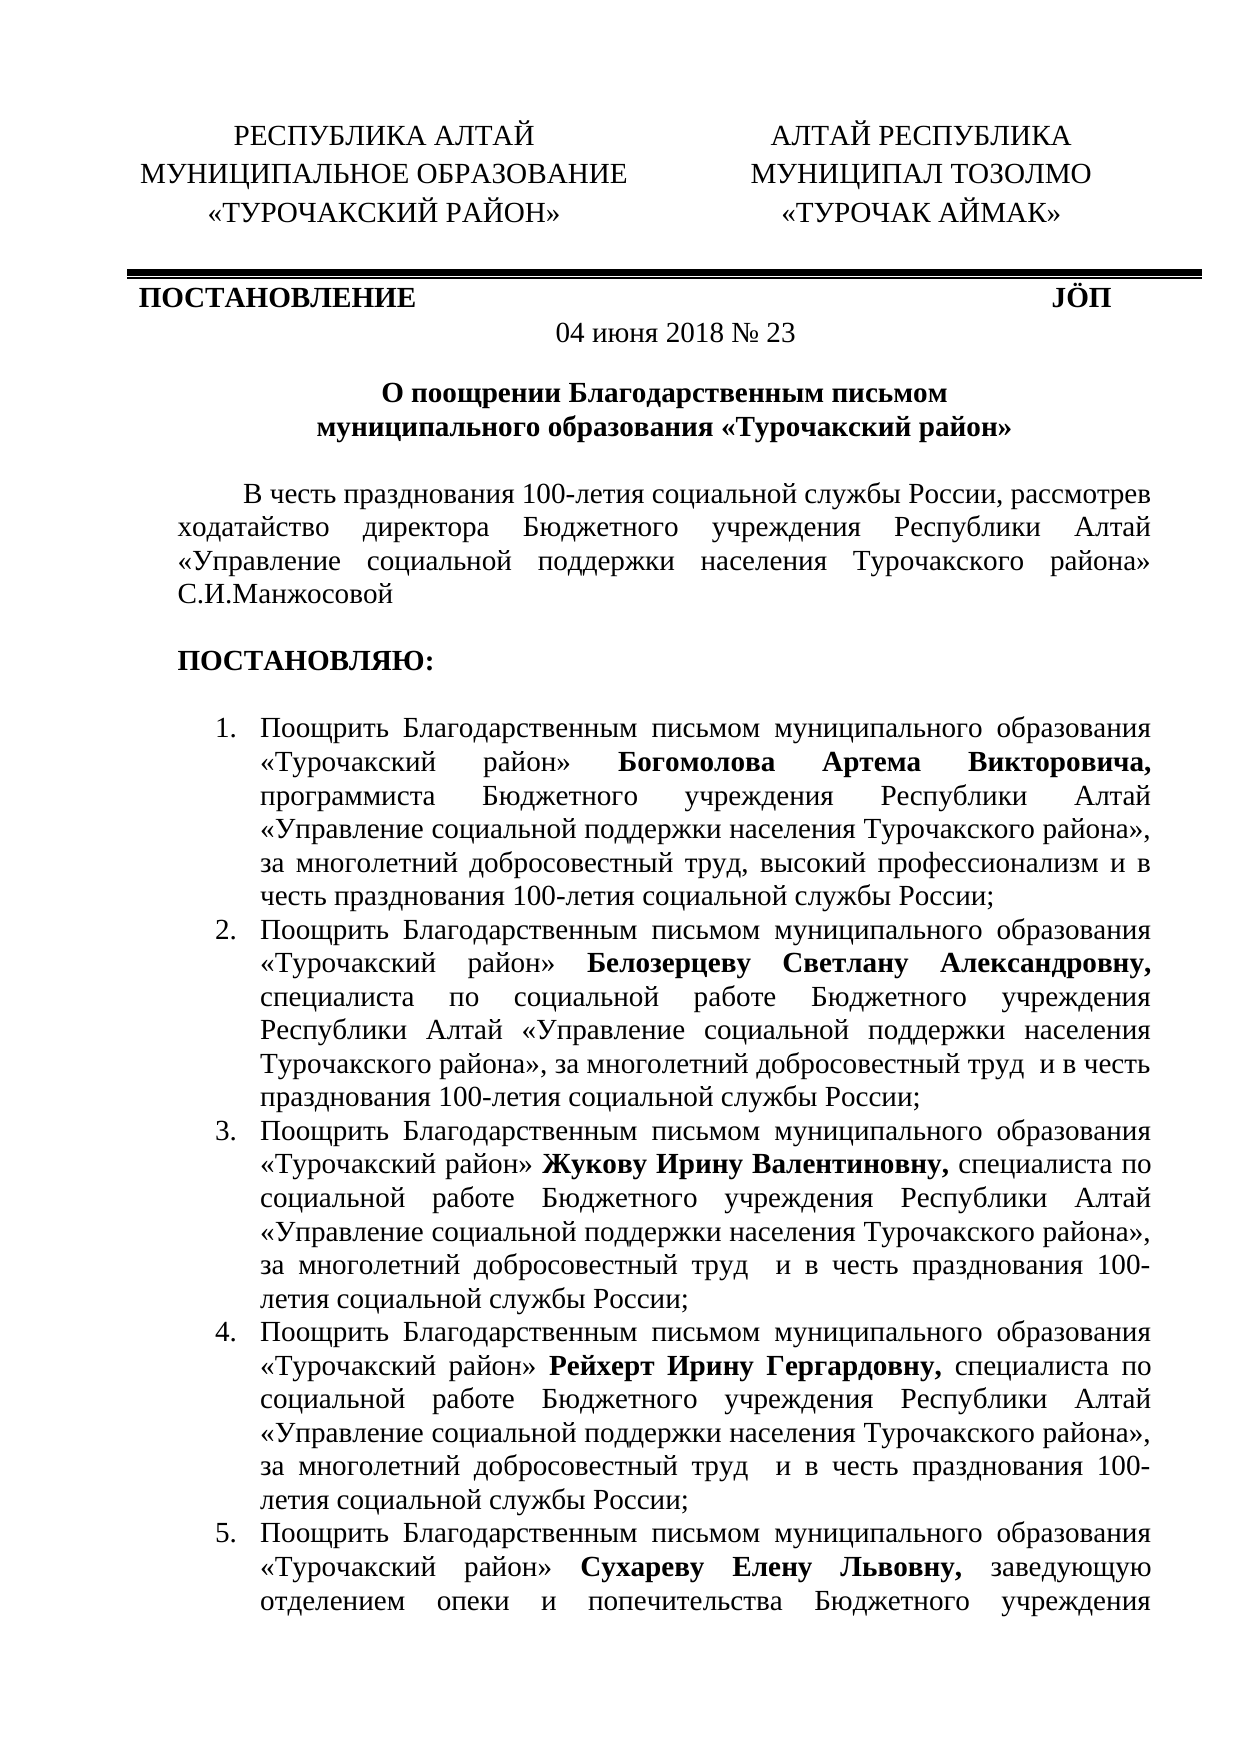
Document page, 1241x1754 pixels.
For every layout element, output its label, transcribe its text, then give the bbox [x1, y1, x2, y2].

text О поощрении Благодарственным письмом [177, 375, 1152, 409]
table_cell JӦП [641, 279, 1202, 315]
table_header АЛТАЙ РЕСПУБЛИКА МУНИЦИПАЛ ТОЗОЛМО «ТУРОЧАК АЙМАК» [641, 118, 1202, 269]
text В честь празднования 100-летия социальной службы России, рассмотрев ходатайство директора Бюджетного учреждения Республики Алтай «Управление социальной поддержки населения Турочакского района» С.И.Манжосовой [177, 476, 1152, 610]
table_cell ПОСТАНОВЛЕНИЕ [127, 279, 641, 315]
list Поощрить Благодарственным письмом муниципального образования «Турочакский район» Белозерцеву Светлану Александровну, специалиста по социальной работе Бюджетного учреждения Республики Алтай «Управление социальной поддержки населения Турочакского района», за многолетний добросовестный труд и в честь празднования 100-летия социальной службы России; [215, 912, 1152, 1113]
list Поощрить Благодарственным письмом муниципального образования «Турочакский район» Богомолова Артема Викторовича, программиста Бюджетного учреждения Республики Алтай «Управление социальной поддержки населения Турочакского района», за многолетний добросовестный труд, высокий профессионализм и в честь празднования 100-летия социальной службы России; [215, 711, 1152, 912]
list Поощрить Благодарственным письмом муниципального образования «Турочакский район» Рейхерт Ирину Гергардовну, специалиста по социальной работе Бюджетного учреждения Республики Алтай «Управление социальной поддержки населения Турочакского района», за многолетний добросовестный труд и в честь празднования 100-летия социальной службы России; [215, 1314, 1152, 1516]
text муниципального образования «Турочакский район» [177, 409, 1152, 442]
text 04 июня 2018 № 23 [177, 315, 1152, 349]
list Поощрить Благодарственным письмом муниципального образования «Турочакский район» Жукову Ирину Валентиновну, специалиста по социальной работе Бюджетного учреждения Республики Алтай «Управление социальной поддержки населения Турочакского района», за многолетний добросовестный труд и в честь празднования 100-летия социальной службы России; [215, 1113, 1152, 1314]
text ПОСТАНОВЛЯЮ: [177, 643, 1152, 677]
table_header РЕСПУБЛИКА АЛТАЙ МУНИЦИПАЛЬНОЕ ОБРАЗОВАНИЕ «ТУРОЧАКСКИЙ РАЙОН» [127, 118, 641, 269]
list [215, 1516, 1152, 1616]
